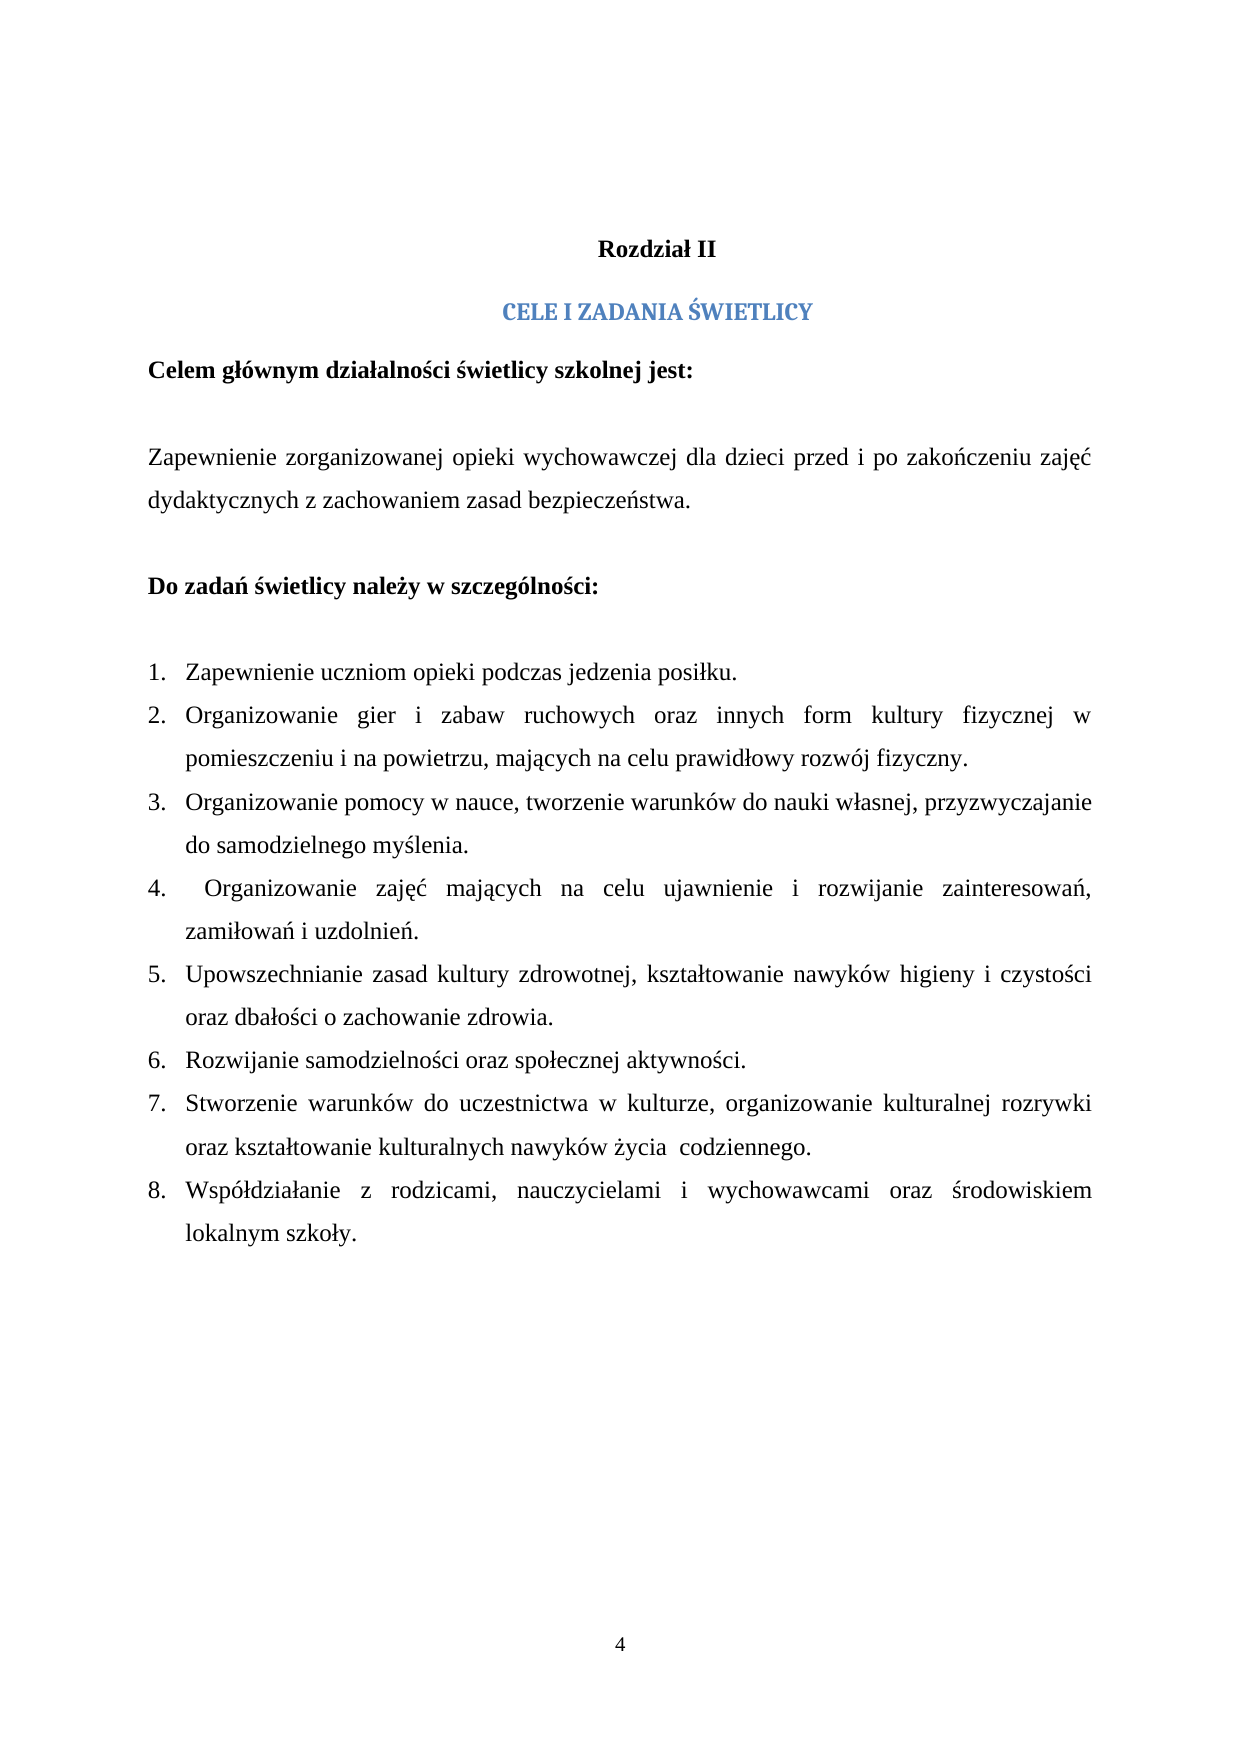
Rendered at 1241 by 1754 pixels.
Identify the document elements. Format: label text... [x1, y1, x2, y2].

list Organizowanie pomocy w nauce, tworzenie warunków do nauki własnej, przyzwyczajanie do samodzielnego myślenia. [148, 787, 1093, 858]
text Do zadań świetlicy należy w szczególności: [148, 571, 1093, 600]
list Organizowanie zajęć mających na celu ujawnienie i rozwijanie zainteresowań, zamiłowań i uzdolnień. [148, 873, 1093, 945]
subtitle CELE I ZADANIA ŚWIETLICY [223, 298, 1093, 327]
list Zapewnienie uczniom opieki podczas jedzenia posiłku. [148, 657, 1093, 686]
list Współdziałanie z rodzicami, nauczycielami i wychowawcami oraz środowiskiem lokalnym szkoły. [148, 1175, 1093, 1247]
list Rozwijanie samodzielności oraz społecznej aktywności. [148, 1045, 1093, 1074]
text Zapewnienie zorganizowanej opieki wychowawczej dla dzieci przed i po zakończeniu zajęć dydaktycznych z zachowaniem zasad bezpieczeństwa. [148, 442, 1093, 513]
list Organizowanie gier i zabaw ruchowych oraz innych form kultury fizycznej w pomieszczeniu i na powietrzu, mających na celu prawidłowy rozwój fizyczny. [148, 700, 1093, 772]
text Rozdział II [148, 234, 1093, 263]
list Upowszechnianie zasad kultury zdrowotnej, kształtowanie nawyków higieny i czystości oraz dbałości o zachowanie zdrowia. [148, 959, 1093, 1031]
list Stworzenie warunków do uczestnictwa w kulturze, organizowanie kulturalnej rozrywki oraz kształtowanie kulturalnych nawyków życia codziennego. [148, 1088, 1093, 1160]
text Celem głównym działalności świetlicy szkolnej jest: [148, 355, 1093, 384]
